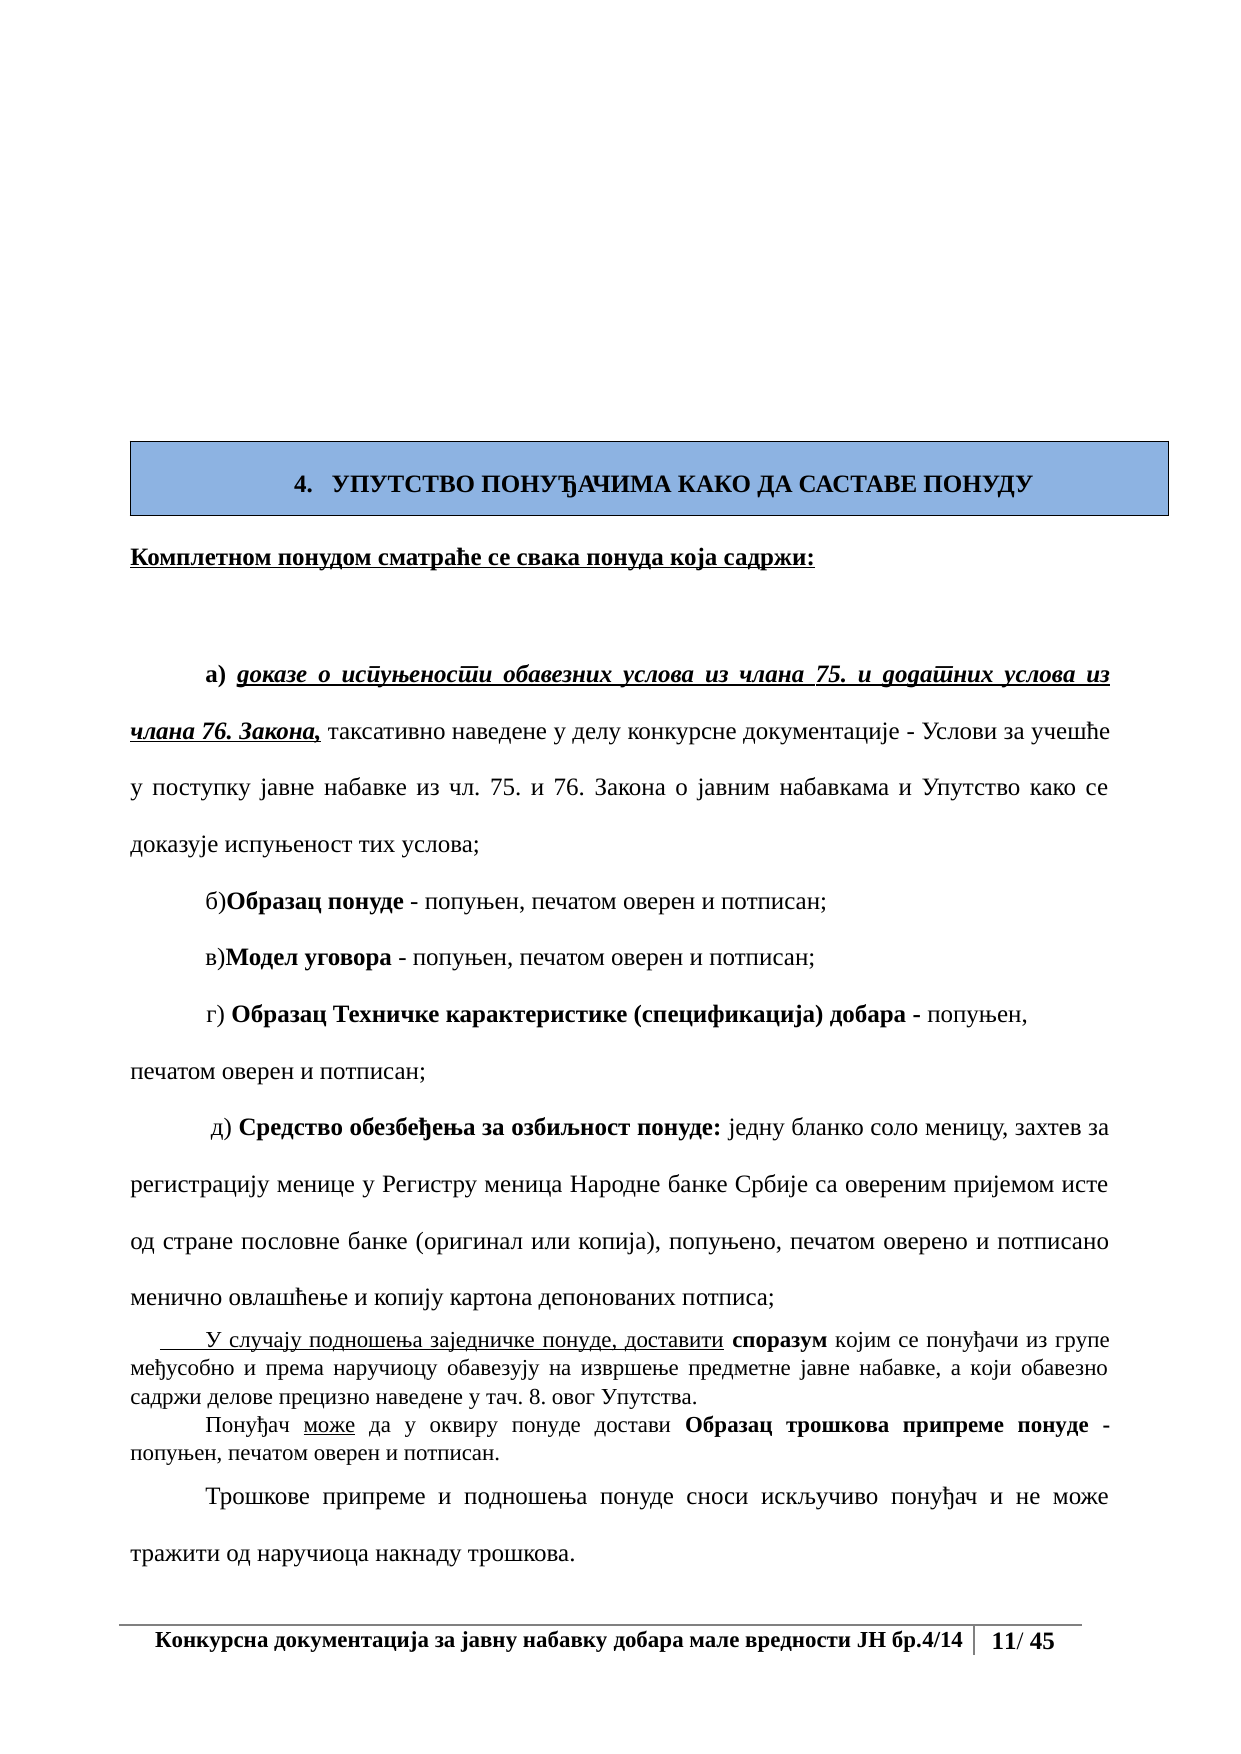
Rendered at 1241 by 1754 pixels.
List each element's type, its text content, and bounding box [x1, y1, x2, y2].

text д) Средство обезбеђења за озбиљност понуде: једну бланко соло меницу, захтев за регистрацију менице у Регистру меница Народне банке Србије са овереним пријемом исте од стране пословне банке (оригинал или копија), попуњено, печатом оверено и потписано менично овлашћење и копију картона депонованих потписа; [130, 1098, 1110, 1325]
text а) доказе о испуњености обавезних услова из члана 75. и додатних услова из члана 76. Закона, таксативно наведене у делу конкурсне документације - Услови за учешће у поступку јавне набавке из чл. 75. и 76. Закона о јавним набавкама и Упутство како се доказује испуњеност тих услова; [130, 645, 1110, 872]
text печатом оверен и потписан; [130, 1042, 1110, 1098]
text Комплетном понудом сматраће се свака понуда која садржи: [130, 528, 1110, 584]
table_header УПУТСТВО ПОНУЂАЧИМА КАКО ДА САСТАВЕ ПОНУДУ [131, 442, 1168, 515]
text в)Модел уговора - попуњен, печатом оверен и потписан; [130, 928, 1110, 985]
text б)Образац понуде - попуњен, печатом оверен и потписан; [130, 872, 1110, 928]
text г) Образац Техничке карактеристике (спецификација) добара - попуњен, [206, 985, 1110, 1042]
text Понуђач може да у оквиру понуде достави Образац трошкова припреме понуде -попуњен, печатом оверен и потписан. [130, 1410, 1110, 1467]
text Трошкове припреме и подношења понуде сноси искључиво понуђач и не може тражити од наручиоца накнаду трошкова. [130, 1467, 1110, 1581]
text У случају подношења заједничке понуде, доставити споразум којим се понуђачи из групе међусобно и према наручиоцу обавезују на извршење предметне јавне набавке, а који обавезно садржи делове прецизно наведене у тач. 8. овог Упутства. [130, 1325, 1110, 1410]
